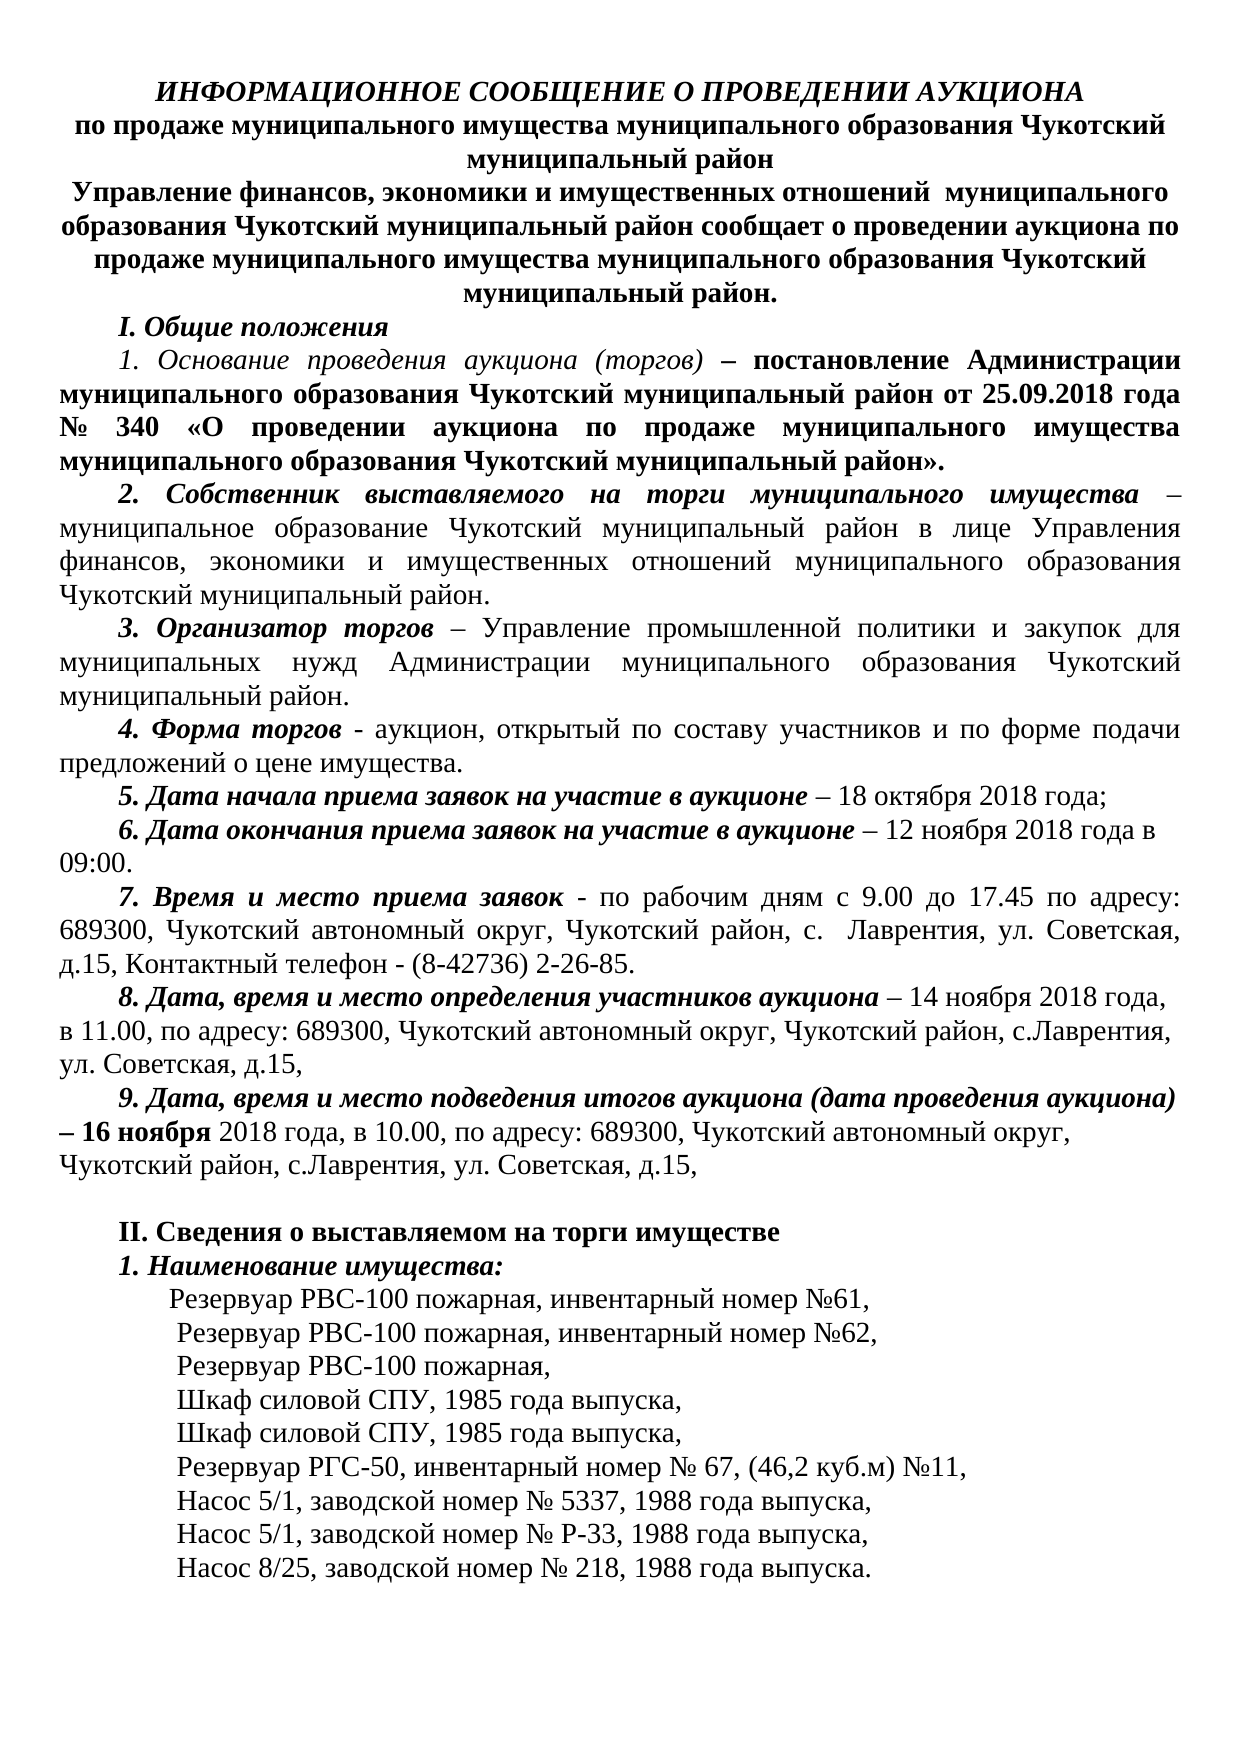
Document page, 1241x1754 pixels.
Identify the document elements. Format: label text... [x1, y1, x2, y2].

text Насос 8/25, заводской номер № 218, 1988 года выпуска. [118, 1550, 1181, 1583]
text Резервуар РВС-100 пожарная, инвентарный номер №62, [118, 1315, 1181, 1348]
text ИНФОРМАЦИОННОЕ СООБЩЕНИЕ О ПРОВЕДЕНИИ АУКЦИОНА [59, 74, 1181, 107]
text по продаже муниципального имущества муниципального образования Чукотский муниципальный район [59, 107, 1181, 174]
text Насос 5/1, заводской номер № 5337, 1988 года выпуска, [118, 1483, 1181, 1516]
text 7. Время и место приема заявок - по рабочим дням с 9.00 до 17.45 по адресу: 689300, Чукотский автономный округ, Чукотский район, с. Лаврентия, ул. Советская, д.15, Контактный телефон - (8-42736) 2-26-85. [59, 879, 1181, 979]
text Шкаф силовой СПУ, 1985 года выпуска, [118, 1382, 1181, 1416]
text Резервуар РГС-50, инвентарный номер № 67, (46,2 куб.м) №11, [118, 1449, 1181, 1483]
text Резервуар РВС-100 пожарная, [118, 1348, 1181, 1382]
text 2. Собственник выставляемого на торги муниципального имущества – муниципальное образование Чукотский муниципальный район в лице Управления финансов, экономики и имущественных отношений муниципального образования Чукотский муниципальный район. [59, 476, 1181, 611]
text 6. Дата окончания приема заявок на участие в аукционе – 12 ноября 2018 года в 09:00. [59, 812, 1181, 879]
text Резервуар РВС-100 пожарная, инвентарный номер №61, [59, 1281, 1181, 1315]
text 4. Форма торгов - аукцион, открытый по составу участников и по форме подачи предложений о цене имущества. [59, 711, 1181, 778]
text Шкаф силовой СПУ, 1985 года выпуска, [118, 1416, 1181, 1449]
text 5. Дата начала приема заявок на участие в аукционе – 18 октября 2018 года; [59, 778, 1181, 812]
text Управление финансов, экономики и имущественных отношений муниципального образования Чукотский муниципальный район сообщает о проведении аукциона по продаже муниципального имущества муниципального образования Чукотский муниципальный район. [59, 174, 1181, 309]
text II. Сведения о выставляемом на торги имуществе [59, 1214, 1181, 1248]
text I. Общие положения [59, 309, 1181, 342]
text 1. Основание проведения аукциона (торгов) – постановление Администрации муниципального образования Чукотский муниципальный район от 25.09.2018 года № 340 «О проведении аукциона по продаже муниципального имущества муниципального образования Чукотский муниципальный район». [59, 342, 1181, 476]
text 8. Дата, время и место определения участников аукциона – 14 ноября 2018 года, в 11.00, по адресу: 689300, Чукотский автономный округ, Чукотский район, с.Лаврентия, ул. Советская, д.15, [59, 979, 1181, 1080]
text Насос 5/1, заводской номер № Р-33, 1988 года выпуска, [118, 1516, 1181, 1550]
text 3. Организатор торгов – Управление промышленной политики и закупок для муниципальных нужд Администрации муниципального образования Чукотский муниципальный район. [59, 611, 1181, 711]
text 1. Наименование имущества: [59, 1248, 1181, 1281]
text 9. Дата, время и место подведения итогов аукциона (дата проведения аукциона) – 16 ноября 2018 года, в 10.00, по адресу: 689300, Чукотский автономный округ, Чукотский район, с.Лаврентия, ул. Советская, д.15, [59, 1080, 1181, 1181]
